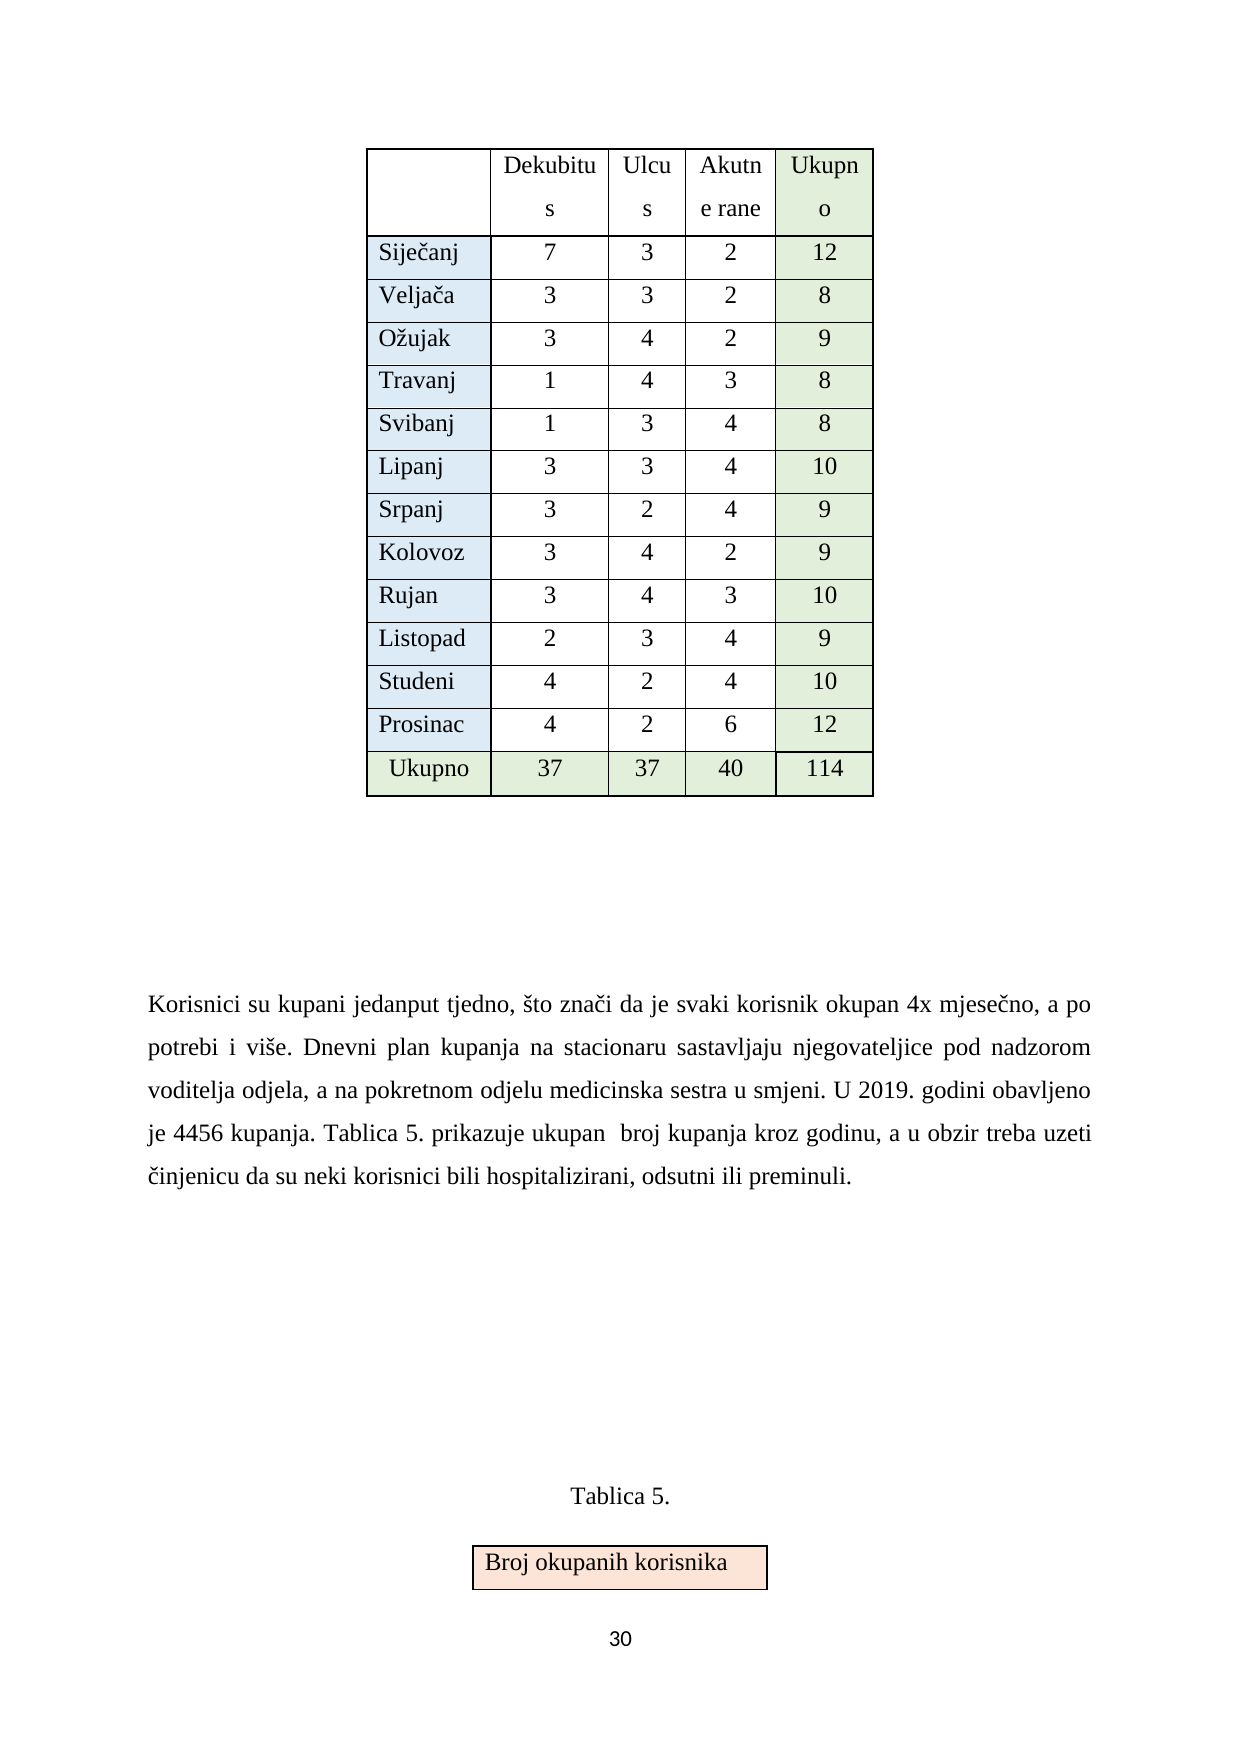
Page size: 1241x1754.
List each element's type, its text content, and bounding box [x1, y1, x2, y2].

table_cell 8 [776, 409, 872, 450]
table_cell 10 [776, 666, 872, 708]
table_cell 4 [609, 537, 685, 579]
table_cell 4 [609, 323, 685, 364]
table_cell Ukupno [368, 752, 490, 795]
table_cell 3 [686, 580, 775, 622]
table_cell Kolovoz [368, 537, 490, 579]
table_cell Ulcus [609, 150, 685, 235]
table_cell Svibanj [368, 409, 490, 450]
table_cell 12 [776, 709, 872, 751]
text Korisnici su kupani jedanput tjedno, što znači da je svaki korisnik okupan 4x mjesečno, a po potrebi i više. Dnevni plan kupanja na stacionaru sastavljaju njegovateljice pod nadzorom voditelja odjela, a na pokretnom odjelu medicinska sestra u smjeni. U 2019. godini obavljeno je 4456 kupanja. Tablica 5. prikazuje ukupan broj kupanja kroz godinu, a u obzir treba uzeti činjenicu da su neki korisnici bili hospitalizirani, odsutni ili preminuli. [148, 989, 1093, 1190]
table_cell 3 [609, 623, 685, 665]
table_cell Veljača [368, 280, 490, 322]
table_cell Travanj [368, 366, 490, 407]
table_cell 4 [609, 366, 685, 407]
table_cell 9 [776, 323, 872, 364]
table_cell [368, 150, 490, 235]
table_cell 3 [492, 494, 608, 536]
table_cell 3 [609, 237, 685, 279]
table_cell 4 [686, 409, 775, 450]
table_cell Akutne rane [686, 150, 775, 235]
table_cell 2 [609, 666, 685, 708]
table_cell 3 [609, 280, 685, 322]
table_cell 4 [609, 580, 685, 622]
table_cell 4 [686, 666, 775, 708]
table_cell 114 [777, 753, 872, 795]
table_cell 1 [492, 366, 608, 407]
table_cell Ožujak [368, 323, 490, 364]
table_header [474, 1547, 766, 1589]
table_cell 2 [609, 709, 685, 751]
table_cell 37 [492, 752, 608, 795]
table_cell 4 [686, 451, 775, 493]
table_cell 37 [609, 752, 685, 795]
table_cell 4 [686, 623, 775, 665]
table_cell 3 [609, 409, 685, 450]
table_cell 4 [686, 494, 775, 536]
table_cell 2 [686, 237, 775, 279]
table_cell 8 [776, 366, 872, 407]
table_cell 6 [686, 709, 775, 751]
table_cell Siječanj [368, 237, 490, 279]
table_cell 3 [492, 323, 608, 364]
table_cell 8 [776, 280, 872, 322]
table_cell 40 [686, 752, 775, 795]
table_cell 4 [492, 709, 608, 751]
table_cell Lipanj [368, 451, 490, 493]
table_cell Ukupno [776, 150, 872, 235]
table_cell Srpanj [368, 494, 490, 536]
table_cell 2 [686, 537, 775, 579]
table_cell 2 [609, 494, 685, 536]
table_cell 12 [776, 237, 872, 279]
table_cell 2 [492, 623, 608, 665]
table_cell Dekubitus [491, 150, 608, 235]
table_cell 3 [492, 580, 608, 622]
table_cell 9 [776, 623, 872, 665]
table_cell Studeni [368, 666, 490, 708]
table_cell 3 [492, 451, 608, 493]
table_cell 10 [776, 580, 872, 622]
table_cell 10 [776, 451, 872, 493]
table_cell 3 [492, 537, 608, 579]
table_cell 2 [686, 323, 775, 364]
table_cell 3 [686, 366, 775, 407]
table_cell 1 [492, 409, 608, 450]
table_cell 7 [492, 237, 608, 279]
table_cell 4 [492, 666, 608, 708]
table_cell Prosinac [368, 709, 490, 751]
text Tablica 5. [148, 1481, 1093, 1510]
table_cell 9 [776, 494, 872, 536]
table_cell Rujan [368, 580, 490, 622]
table_cell 3 [492, 280, 608, 322]
table_cell Listopad [368, 623, 490, 665]
table_cell 3 [609, 451, 685, 493]
table_cell 9 [776, 537, 872, 579]
table_cell 2 [686, 280, 775, 322]
